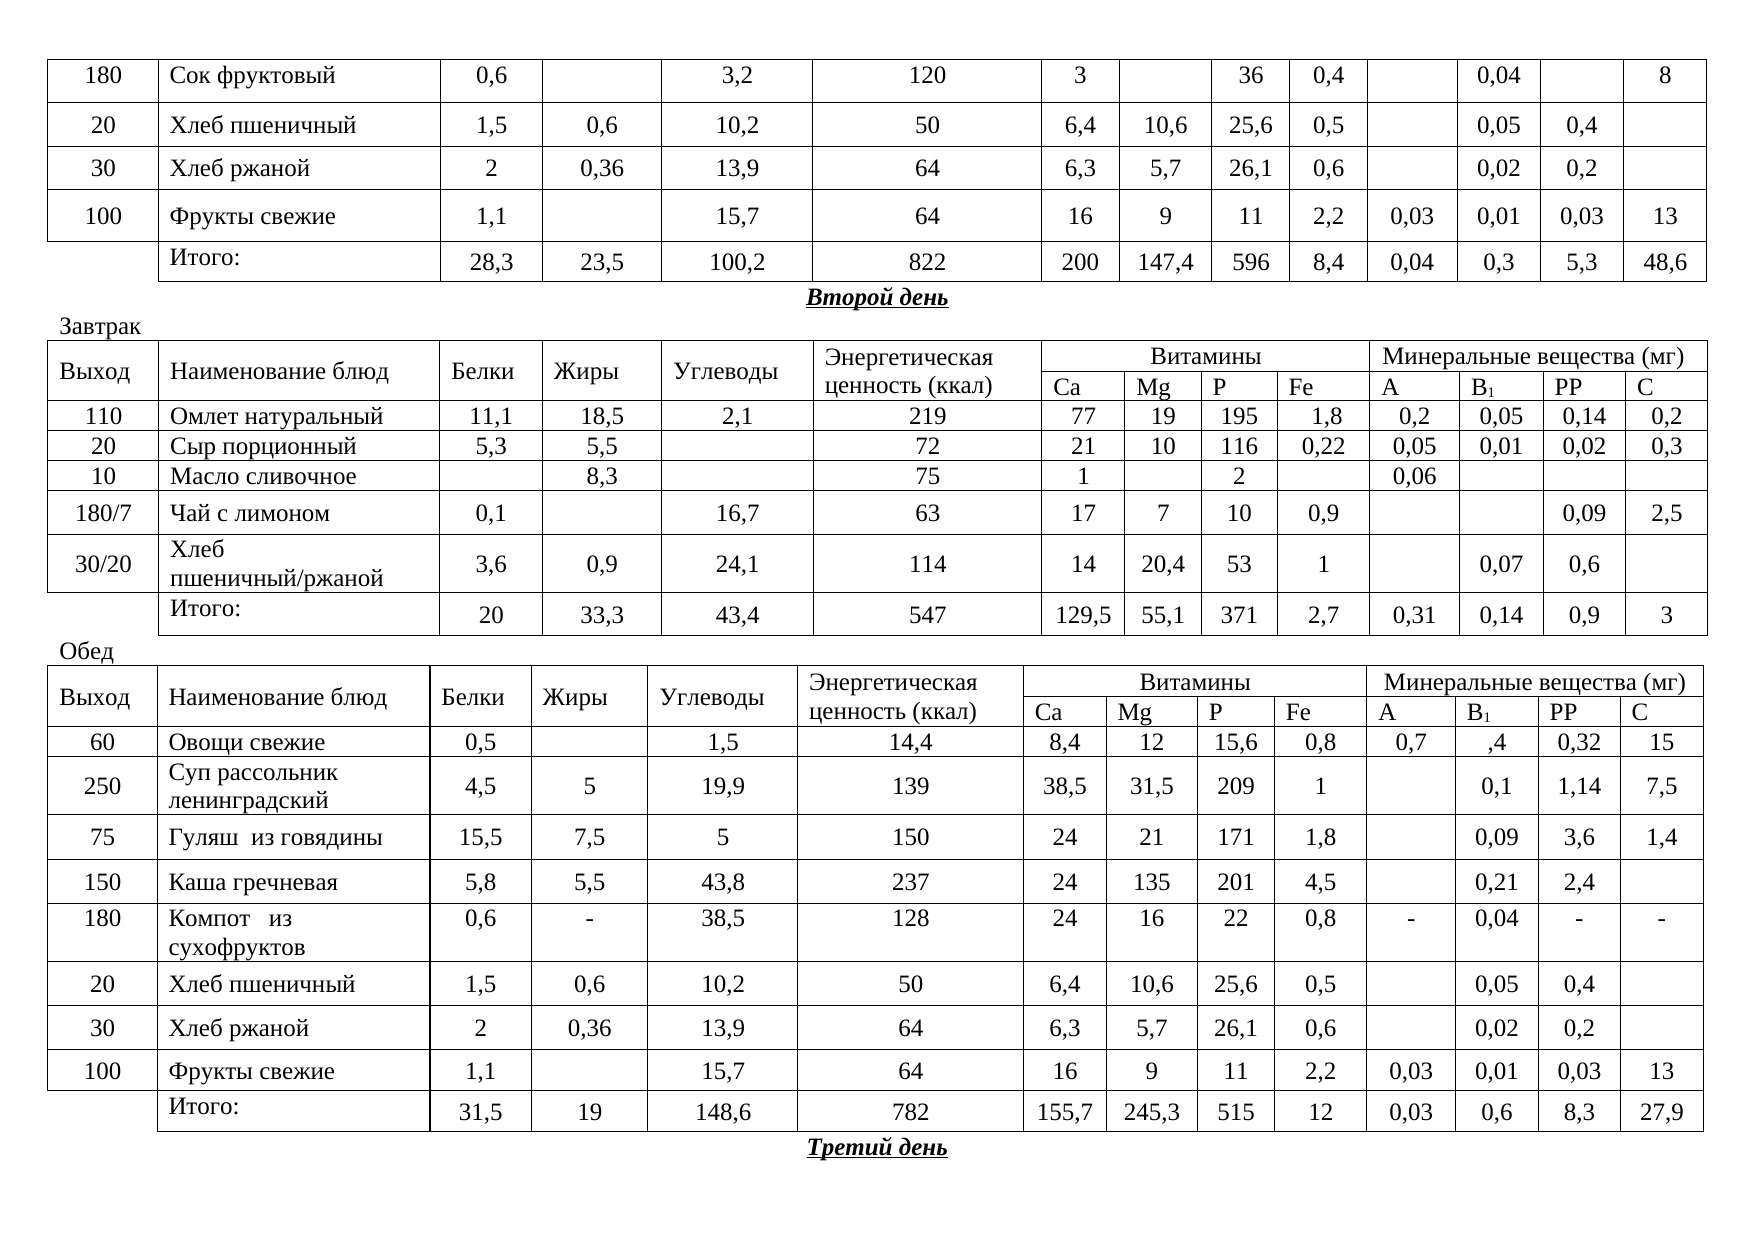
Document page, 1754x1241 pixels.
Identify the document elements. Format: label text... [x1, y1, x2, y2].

table_cell P [1202, 372, 1277, 400]
table_header Витамины [1024, 666, 1366, 696]
table_cell 9 [1107, 1050, 1197, 1090]
table_cell 1,14 [1539, 757, 1620, 814]
table_cell 1,1 [441, 190, 542, 241]
table_cell 148,6 [648, 1091, 797, 1131]
table_cell 13,9 [662, 147, 812, 189]
table_cell [543, 60, 661, 102]
table_cell 200 [1042, 242, 1119, 281]
table_cell В1 [1460, 372, 1543, 400]
table_cell 0,9 [543, 535, 661, 592]
table_cell [1621, 860, 1703, 902]
table_cell 20 [440, 593, 542, 635]
table_cell 1 [1042, 461, 1124, 490]
table_cell 9 [1120, 190, 1211, 241]
table_cell РР [1539, 697, 1620, 726]
table_cell Хлеб пшеничный [159, 103, 440, 146]
table_cell 53 [1202, 535, 1277, 592]
table_cell 110 [48, 401, 158, 430]
table_cell 55,1 [1125, 593, 1201, 635]
table_cell 128 [798, 904, 1023, 961]
table_cell 22 [1198, 904, 1274, 961]
table_cell 209 [1198, 757, 1274, 814]
table_cell 1,5 [648, 727, 797, 756]
table_header Выход [48, 666, 157, 726]
table_cell 0,02 [1458, 147, 1540, 189]
table_header Энергетическая ценность (ккал) [814, 341, 1041, 400]
table_cell Чай с лимоном [159, 491, 439, 533]
table_cell 64 [798, 1006, 1023, 1049]
text Второй день [59, 282, 1695, 311]
table_cell 7,5 [1621, 757, 1703, 814]
table_cell 0,05 [1370, 431, 1459, 460]
table_cell Mg [1107, 697, 1197, 726]
table_cell 17 [1042, 491, 1124, 533]
table_cell 16 [1042, 190, 1119, 241]
table_cell [1370, 535, 1459, 592]
table_cell 28,3 [441, 242, 542, 281]
table_cell 21 [1042, 431, 1124, 460]
table_cell 43,8 [648, 860, 797, 902]
table_cell 15,7 [662, 190, 812, 241]
table_cell 13 [1624, 190, 1706, 241]
table_cell Овощи свежие [158, 727, 429, 756]
table_cell [1370, 491, 1459, 533]
table_cell 171 [1198, 815, 1274, 858]
table_header Минеральные вещества (мг) [1370, 341, 1707, 371]
table_cell [48, 1091, 157, 1131]
table_cell 75 [814, 461, 1041, 490]
table_cell 1,5 [441, 103, 542, 146]
table_cell 6,3 [1024, 1006, 1106, 1049]
table_cell 0,09 [1456, 815, 1538, 858]
table_cell 1,4 [1621, 815, 1703, 858]
table_cell 8,3 [1539, 1091, 1620, 1131]
table_cell 0,09 [1544, 491, 1625, 533]
table_cell 0,6 [1456, 1091, 1538, 1131]
table_cell 0,03 [1367, 1050, 1455, 1090]
table_header Углеводы [648, 666, 797, 726]
table_cell [1460, 461, 1543, 490]
table_cell 25,6 [1198, 962, 1274, 1005]
table_cell [1367, 1006, 1455, 1049]
table_cell 1 [1275, 757, 1366, 814]
table_cell [1621, 1006, 1703, 1049]
table_cell [1278, 461, 1369, 490]
table_header Жиры [532, 666, 647, 726]
table_cell 38,5 [1024, 757, 1106, 814]
table_cell 3 [1626, 593, 1707, 635]
table_cell 114 [814, 535, 1041, 592]
text Обед [59, 636, 1695, 665]
table_cell 15,5 [431, 815, 531, 858]
table_cell 0,04 [1456, 904, 1538, 961]
table_cell [1368, 147, 1457, 189]
table_cell 13,9 [648, 1006, 797, 1049]
table_cell 0,4 [1541, 103, 1623, 146]
table_cell 250 [48, 757, 157, 814]
table_header Витамины [1042, 341, 1369, 371]
table_cell 60 [48, 727, 157, 756]
table_cell 0,05 [1458, 103, 1540, 146]
table_cell 0,2 [1626, 401, 1707, 430]
table_header Выход [48, 341, 158, 400]
table_cell 11 [1212, 190, 1289, 241]
table_cell [1368, 60, 1457, 102]
table_header Наименование блюд [158, 666, 429, 726]
table_cell Итого: [158, 1091, 429, 1131]
table_cell [440, 461, 542, 490]
table_cell - [1539, 904, 1620, 961]
table_cell 0,9 [1278, 491, 1369, 533]
table_cell 8,4 [1290, 242, 1367, 281]
table_cell 16 [1107, 904, 1197, 961]
table_cell Итого: [159, 242, 440, 281]
table_cell 0,04 [1458, 60, 1540, 102]
table_cell 8 [1624, 60, 1706, 102]
table_cell 50 [813, 103, 1041, 146]
table_cell 10,2 [648, 962, 797, 1005]
table_cell Масло сливочное [159, 461, 439, 490]
table_cell 596 [1212, 242, 1289, 281]
table_cell [532, 727, 647, 756]
table_cell 24 [1024, 904, 1106, 961]
table_cell 14 [1042, 535, 1124, 592]
table_cell 5 [648, 815, 797, 858]
table_header Наименование блюд [159, 341, 439, 400]
table_cell [1621, 962, 1703, 1005]
table_cell 21 [1107, 815, 1197, 858]
table_cell 24 [1024, 815, 1106, 858]
table_cell [48, 593, 158, 635]
table_cell 0,3 [1626, 431, 1707, 460]
table_cell 19,9 [648, 757, 797, 814]
table_cell 0,8 [1275, 904, 1366, 961]
table_cell Каша гречневая [158, 860, 429, 902]
table_cell 30 [48, 1006, 157, 1049]
table_cell Гуляш из говядины [158, 815, 429, 858]
table_cell 0,01 [1460, 431, 1543, 460]
table_cell 13 [1621, 1050, 1703, 1090]
table_cell Сыр порционный [159, 431, 439, 460]
table_cell 12 [1275, 1091, 1366, 1131]
table_cell Хлеб ржаной [159, 147, 440, 189]
table_cell 12 [1107, 727, 1197, 756]
table_cell 0,03 [1367, 1091, 1455, 1131]
table_cell 27,9 [1621, 1091, 1703, 1131]
table_cell 0,4 [1539, 962, 1620, 1005]
table_cell Итого: [159, 593, 439, 635]
table_cell [1367, 815, 1455, 858]
table_cell 0,03 [1541, 190, 1623, 241]
table_cell Са [1024, 697, 1106, 726]
table_cell Хлеб пшеничный/ржаной [159, 535, 439, 592]
table_cell 30 [48, 147, 158, 189]
table_cell 515 [1198, 1091, 1274, 1131]
table_cell 201 [1198, 860, 1274, 902]
table_cell 20 [48, 431, 158, 460]
table_cell Mg [1125, 372, 1201, 400]
table_cell 43,4 [662, 593, 813, 635]
table_cell [1125, 461, 1201, 490]
table_cell 139 [798, 757, 1023, 814]
table_cell 26,1 [1212, 147, 1289, 189]
table_cell 0,03 [1539, 1050, 1620, 1090]
table_cell 18,5 [543, 401, 661, 430]
table_cell 0,2 [1539, 1006, 1620, 1049]
table_cell 5 [532, 757, 647, 814]
table_cell 822 [813, 242, 1041, 281]
table_cell 0,05 [1456, 962, 1538, 1005]
table_cell 15,6 [1198, 727, 1274, 756]
table_cell 371 [1202, 593, 1277, 635]
table_cell P [1198, 697, 1274, 726]
table_cell 10 [1202, 491, 1277, 533]
table_cell 129,5 [1042, 593, 1124, 635]
table_cell 1,1 [431, 1050, 531, 1090]
table_cell 7 [1125, 491, 1201, 533]
table_cell 2,1 [662, 401, 813, 430]
table_cell [1120, 60, 1211, 102]
table_header Белки [440, 341, 542, 400]
table_cell 0,6 [431, 904, 531, 961]
table_cell 3,2 [662, 60, 812, 102]
table_cell 48,6 [1624, 242, 1706, 281]
table_cell Омлет натуральный [159, 401, 439, 430]
table_cell 2 [1202, 461, 1277, 490]
table_cell 2 [441, 147, 542, 189]
table_cell 5,3 [1541, 242, 1623, 281]
table_cell 4,5 [1275, 860, 1366, 902]
table_cell 14,4 [798, 727, 1023, 756]
table_cell 100 [48, 1050, 157, 1090]
table_cell Са [1042, 372, 1124, 400]
table_cell 0,1 [1456, 757, 1538, 814]
table_cell 0,31 [1370, 593, 1459, 635]
table_cell 31,5 [431, 1091, 531, 1131]
table_cell 180 [48, 904, 157, 961]
table_cell 0,5 [1275, 962, 1366, 1005]
table_cell 19 [532, 1091, 647, 1131]
table_cell [543, 190, 661, 241]
table_header Углеводы [662, 341, 813, 400]
table_cell 15 [1621, 727, 1703, 756]
table_cell 11 [1198, 1050, 1274, 1090]
table_cell 5,8 [431, 860, 531, 902]
table_cell 64 [813, 190, 1041, 241]
table_cell Хлеб ржаной [158, 1006, 429, 1049]
table_cell [1367, 962, 1455, 1005]
table_cell С [1626, 372, 1707, 400]
table_cell [1626, 461, 1707, 490]
table_cell 1 [1278, 535, 1369, 592]
table_cell 0,03 [1368, 190, 1457, 241]
table_cell 77 [1042, 401, 1124, 430]
table_cell 2,2 [1290, 190, 1367, 241]
table_cell 0,4 [1290, 60, 1367, 102]
table_cell 5,3 [440, 431, 542, 460]
table_cell 2,7 [1278, 593, 1369, 635]
table_cell 0,14 [1544, 401, 1625, 430]
table_cell 8,3 [543, 461, 661, 490]
table_cell Суп рассольник ленинградский [158, 757, 429, 814]
table_cell 6,4 [1042, 103, 1119, 146]
table_cell 0,9 [1544, 593, 1625, 635]
table_cell Фрукты свежие [158, 1050, 429, 1090]
table_cell Сок фруктовый [159, 60, 440, 102]
table_cell 0,02 [1456, 1006, 1538, 1049]
table_cell 10 [48, 461, 158, 490]
table_cell [1368, 103, 1457, 146]
table_cell 0,05 [1460, 401, 1543, 430]
table_cell 0,3 [1458, 242, 1540, 281]
table_cell Хлеб пшеничный [158, 962, 429, 1005]
table_cell 2,4 [1539, 860, 1620, 902]
table_cell А [1370, 372, 1459, 400]
table_cell А [1367, 697, 1455, 726]
table_cell 72 [814, 431, 1041, 460]
table_cell 0,02 [1544, 431, 1625, 460]
table_cell 4,5 [431, 757, 531, 814]
table_cell 0,6 [532, 962, 647, 1005]
table_cell 0,2 [1541, 147, 1623, 189]
table_cell 64 [813, 147, 1041, 189]
table_cell 5,7 [1107, 1006, 1197, 1049]
table_cell 0,14 [1460, 593, 1543, 635]
table_cell - [532, 904, 647, 961]
table_cell - [1367, 904, 1455, 961]
table_cell В1 [1456, 697, 1538, 726]
table_cell - [1621, 904, 1703, 961]
table_cell 16,7 [662, 491, 813, 533]
table_cell 180/7 [48, 491, 158, 533]
table_cell 5,7 [1120, 147, 1211, 189]
table_cell 63 [814, 491, 1041, 533]
table_cell 0,06 [1370, 461, 1459, 490]
table_cell 36 [1212, 60, 1289, 102]
table_cell 75 [48, 815, 157, 858]
table_cell 0,21 [1456, 860, 1538, 902]
table_cell 24,1 [662, 535, 813, 592]
table_cell 135 [1107, 860, 1197, 902]
table_cell 150 [798, 815, 1023, 858]
table_cell 0,07 [1460, 535, 1543, 592]
table_cell 0,36 [543, 147, 661, 189]
table_cell 0,8 [1275, 727, 1366, 756]
table_cell 0,04 [1368, 242, 1457, 281]
table_cell 15,7 [648, 1050, 797, 1090]
table_cell 100,2 [662, 242, 812, 281]
table_cell 24 [1024, 860, 1106, 902]
table_cell 0,6 [1290, 147, 1367, 189]
table_cell 245,3 [1107, 1091, 1197, 1131]
table_header Минеральные вещества (мг) [1367, 666, 1703, 696]
table_cell 219 [814, 401, 1041, 430]
table_cell [662, 461, 813, 490]
table_cell 2,2 [1275, 1050, 1366, 1090]
table_cell 0,36 [532, 1006, 647, 1049]
table_cell 155,7 [1024, 1091, 1106, 1131]
table_cell 3,6 [440, 535, 542, 592]
table_cell 547 [814, 593, 1041, 635]
table_cell 11,1 [440, 401, 542, 430]
table_cell 3,6 [1539, 815, 1620, 858]
table_cell С [1621, 697, 1703, 726]
table_cell [1541, 60, 1623, 102]
table_cell 195 [1202, 401, 1277, 430]
table_cell 237 [798, 860, 1023, 902]
table_cell РР [1544, 372, 1625, 400]
table_cell [1460, 491, 1543, 533]
table_cell 25,6 [1212, 103, 1289, 146]
table_cell ,4 [1456, 727, 1538, 756]
table_cell 0,6 [1275, 1006, 1366, 1049]
table_cell 64 [798, 1050, 1023, 1090]
table_cell Fe [1278, 372, 1369, 400]
text Третий день [59, 1132, 1695, 1161]
table_cell 8,4 [1024, 727, 1106, 756]
table_cell Фрукты свежие [159, 190, 440, 241]
table_cell Компот из сухофруктов [158, 904, 429, 961]
table_cell 10,2 [662, 103, 812, 146]
table_cell 26,1 [1198, 1006, 1274, 1049]
table_cell 0,01 [1456, 1050, 1538, 1090]
table_cell 0,32 [1539, 727, 1620, 756]
table_cell 0,6 [441, 60, 542, 102]
table_cell [1544, 461, 1625, 490]
table_cell [1367, 757, 1455, 814]
table_cell 150 [48, 860, 157, 902]
table_cell 16 [1024, 1050, 1106, 1090]
table_cell 10 [1125, 431, 1201, 460]
table_cell 20,4 [1125, 535, 1201, 592]
table_cell 0,1 [440, 491, 542, 533]
table_cell 2 [431, 1006, 531, 1049]
table_cell 100 [48, 190, 158, 241]
table_cell 116 [1202, 431, 1277, 460]
table_cell 23,5 [543, 242, 661, 281]
table_cell [662, 431, 813, 460]
table_cell 0,2 [1370, 401, 1459, 430]
table_cell 1,8 [1278, 401, 1369, 430]
table_cell 180 [48, 60, 158, 102]
table_cell 1,8 [1275, 815, 1366, 858]
table_cell 147,4 [1120, 242, 1211, 281]
table_cell 7,5 [532, 815, 647, 858]
table_cell 782 [798, 1091, 1023, 1131]
table_cell 50 [798, 962, 1023, 1005]
table_cell Fe [1275, 697, 1366, 726]
table_cell 1,5 [431, 962, 531, 1005]
table_cell 5,5 [543, 431, 661, 460]
table_cell 0,5 [431, 727, 531, 756]
table_cell [1367, 860, 1455, 902]
table_cell 31,5 [1107, 757, 1197, 814]
table_cell 3 [1042, 60, 1119, 102]
table_cell [48, 242, 158, 281]
table_cell 6,3 [1042, 147, 1119, 189]
table_cell [1624, 103, 1706, 146]
table_cell 0,6 [1544, 535, 1625, 592]
table_cell 5,5 [532, 860, 647, 902]
table_cell 120 [813, 60, 1041, 102]
table_cell 19 [1125, 401, 1201, 430]
table_cell 20 [48, 962, 157, 1005]
text Завтрак [59, 311, 1695, 339]
table_cell 20 [48, 103, 158, 146]
table_cell [543, 491, 661, 533]
table_cell 6,4 [1024, 962, 1106, 1005]
table_cell 0,5 [1290, 103, 1367, 146]
table_cell 0,7 [1367, 727, 1455, 756]
table_cell 2,5 [1626, 491, 1707, 533]
table_cell 30/20 [48, 535, 158, 592]
table_header Жиры [543, 341, 661, 400]
table_cell [1626, 535, 1707, 592]
table_cell 33,3 [543, 593, 661, 635]
table_cell [532, 1050, 647, 1090]
table_cell 10,6 [1120, 103, 1211, 146]
table_cell 0,22 [1278, 431, 1369, 460]
table_header Белки [431, 666, 531, 726]
table_cell 0,01 [1458, 190, 1540, 241]
table_cell 10,6 [1107, 962, 1197, 1005]
table_cell 38,5 [648, 904, 797, 961]
table_cell [1624, 147, 1706, 189]
table_cell 0,6 [543, 103, 661, 146]
table_header Энергетическая ценность (ккал) [798, 666, 1023, 726]
